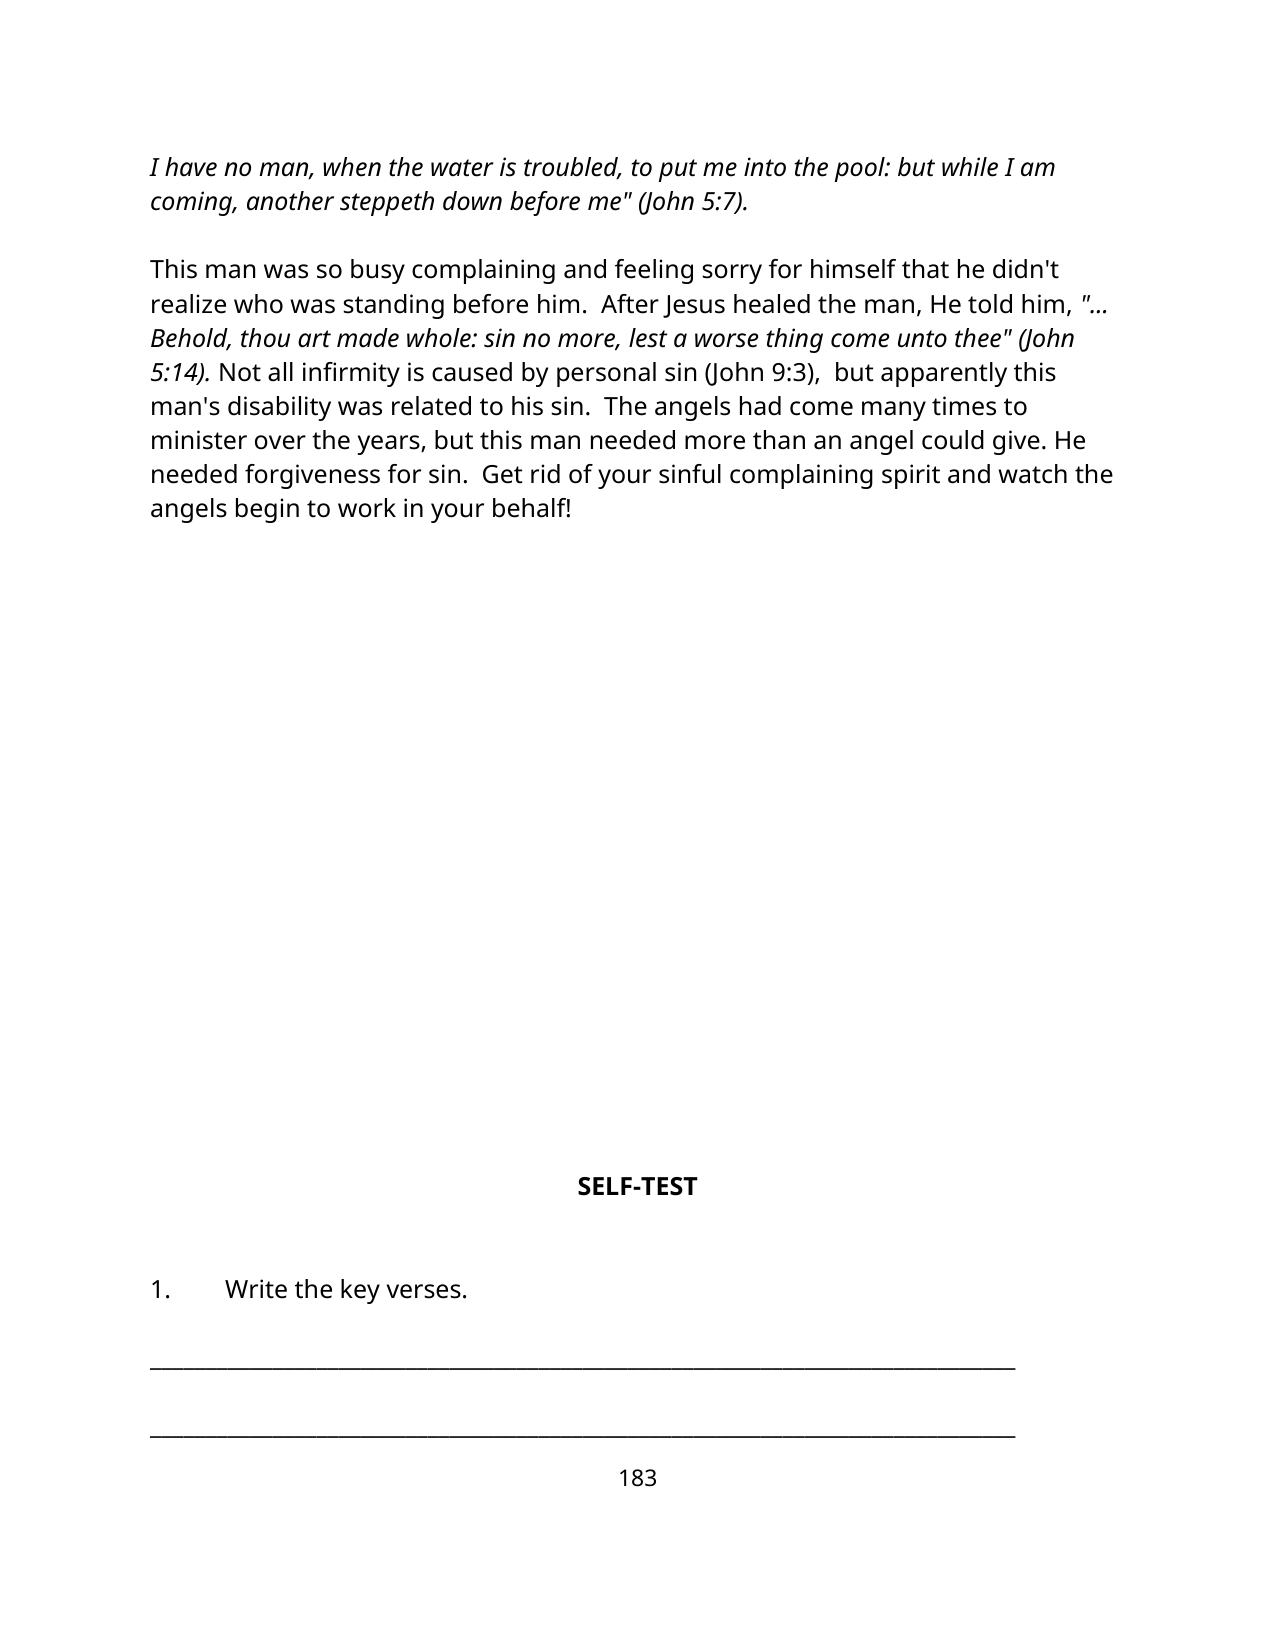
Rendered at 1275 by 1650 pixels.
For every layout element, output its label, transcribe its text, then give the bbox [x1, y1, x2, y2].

text SELF-TEST [150, 1169, 1125, 1203]
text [150, 150, 1125, 218]
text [150, 1339, 1125, 1373]
text This man was so busy complaining and feeling sorry for himself that he didn't realize who was standing before him. After Jesus healed the man, He told him, "... Behold, thou art made whole: sin no more, lest a worse thing come unto thee" (John 5:14). Not all infirmity is caused by personal sin (John 9:3), but apparently this man's disability was related to his sin. The angels had come many times to minister over the years, but this man needed more than an angel could give. He needed forgiveness for sin. Get rid of your sinful complaining spirit and watch the angels begin to work in your behalf! [150, 252, 1125, 525]
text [150, 1407, 1125, 1442]
text 1. Write the key verses. [150, 1271, 1125, 1305]
